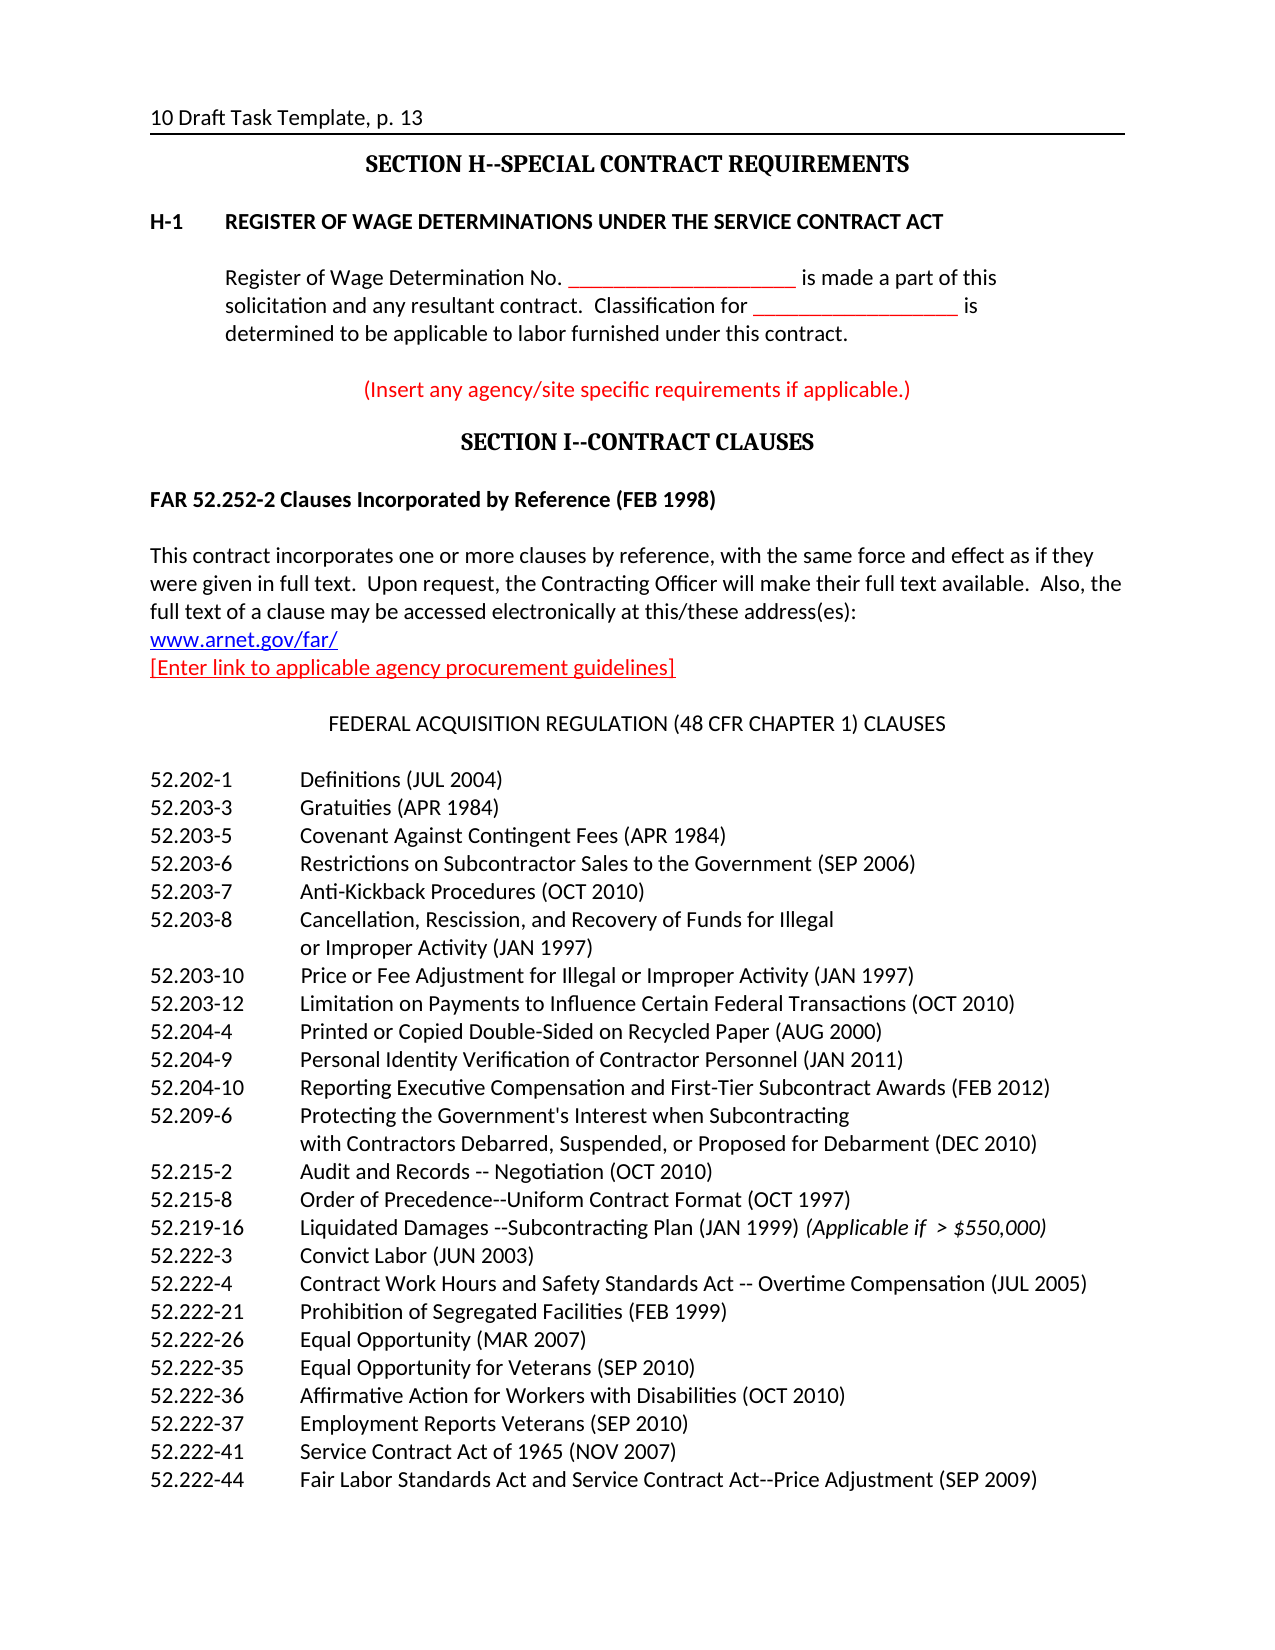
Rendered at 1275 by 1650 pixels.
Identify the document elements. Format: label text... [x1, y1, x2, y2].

text SECTION I--CONTRACT CLAUSES [150, 428, 1125, 457]
text (Insert any agency/site specific requirements if applicable.) [150, 375, 1125, 403]
text 52.204-10 Reporting Executive Compensation and First-Tier Subcontract Awards (FEB 2012) [150, 1073, 1125, 1101]
text 52.203-12 Limitation on Payments to Influence Certain Federal Transactions (OCT 2010) [150, 989, 1125, 1017]
text [Enter link to applicable agency procurement guidelines] [150, 653, 1125, 681]
text 52.203-7 Anti-Kickback Procedures (OCT 2010) [150, 877, 1125, 905]
text 52.222-21 Prohibition of Segregated Facilities (FEB 1999) [150, 1297, 1125, 1325]
text H-1 REGISTER OF WAGE DETERMINATIONS UNDER THE SERVICE CONTRACT ACT [150, 207, 1050, 235]
text with Contractors Debarred, Suspended, or Proposed for Debarment (DEC 2010) [300, 1129, 1125, 1157]
text 52.222-35 Equal Opportunity for Veterans (SEP 2010) [150, 1353, 1125, 1381]
text 52.203-6 Restrictions on Subcontractor Sales to the Government (SEP 2006) [150, 849, 1125, 877]
text www.arnet.gov/far/ [150, 625, 1125, 653]
text Register of Wage Determination No. ____________________ is made a part of this solicitation and any resultant contract. Classification for __________________ is determined to be applicable to labor furnished under this contract. [225, 263, 1050, 347]
text 52.204-9 Personal Identity Verification of Contractor Personnel (JAN 2011) [150, 1045, 1125, 1073]
text 52.215-8 Order of Precedence--Uniform Contract Format (OCT 1997) [150, 1185, 1125, 1213]
text 52.203-8 Cancellation, Rescission, and Recovery of Funds for Illegal [150, 905, 1125, 933]
text 52.222-41 Service Contract Act of 1965 (NOV 2007) [150, 1437, 1125, 1465]
text 52.219-16 Liquidated Damages --Subcontracting Plan (JAN 1999) (Applicable if > $550,000) [150, 1213, 1125, 1241]
text 52.209-6 Protecting the Government's Interest when Subcontracting [150, 1101, 1125, 1129]
text 52.222-37 Employment Reports Veterans (SEP 2010) [150, 1409, 1125, 1437]
text 52.215-2 Audit and Records -- Negotiation (OCT 2010) [150, 1157, 1125, 1185]
text 52.222-36 Affirmative Action for Workers with Disabilities (OCT 2010) [150, 1381, 1125, 1409]
text 52.222-3 Convict Labor (JUN 2003) [150, 1241, 1125, 1269]
text 52.203-10 Price or Fee Adjustment for Illegal or Improper Activity (JAN 1997) [150, 961, 1125, 989]
text 52.203-3 Gratuities (APR 1984) [150, 793, 1125, 821]
text This contract incorporates one or more clauses by reference, with the same force and effect as if they were given in full text. Upon request, the Contracting Officer will make their full text available. Also, the full text of a clause may be accessed electronically at this/these address(es): [150, 541, 1125, 625]
text SECTION H--SPECIAL CONTRACT REQUIREMENTS [150, 150, 1125, 179]
text 52.222-26 Equal Opportunity (MAR 2007) [150, 1325, 1125, 1353]
text 52.222-4 Contract Work Hours and Safety Standards Act -- Overtime Compensation (JUL 2005) [150, 1269, 1125, 1297]
text 52.203-5 Covenant Against Contingent Fees (APR 1984) [150, 821, 1125, 849]
text 52.202-1 Definitions (JUL 2004) [150, 765, 1125, 793]
text 52.204-4 Printed or Copied Double-Sided on Recycled Paper (AUG 2000) [150, 1017, 1125, 1045]
text FEDERAL ACQUISITION REGULATION (48 CFR CHAPTER 1) CLAUSES [150, 709, 1125, 737]
text 52.222-44 Fair Labor Standards Act and Service Contract Act--Price Adjustment (SEP 2009) [150, 1465, 1125, 1493]
text or Improper Activity (JAN 1997) [225, 933, 1125, 961]
text FAR 52.252-2 Clauses Incorporated by Reference (FEB 1998) [150, 485, 1087, 513]
